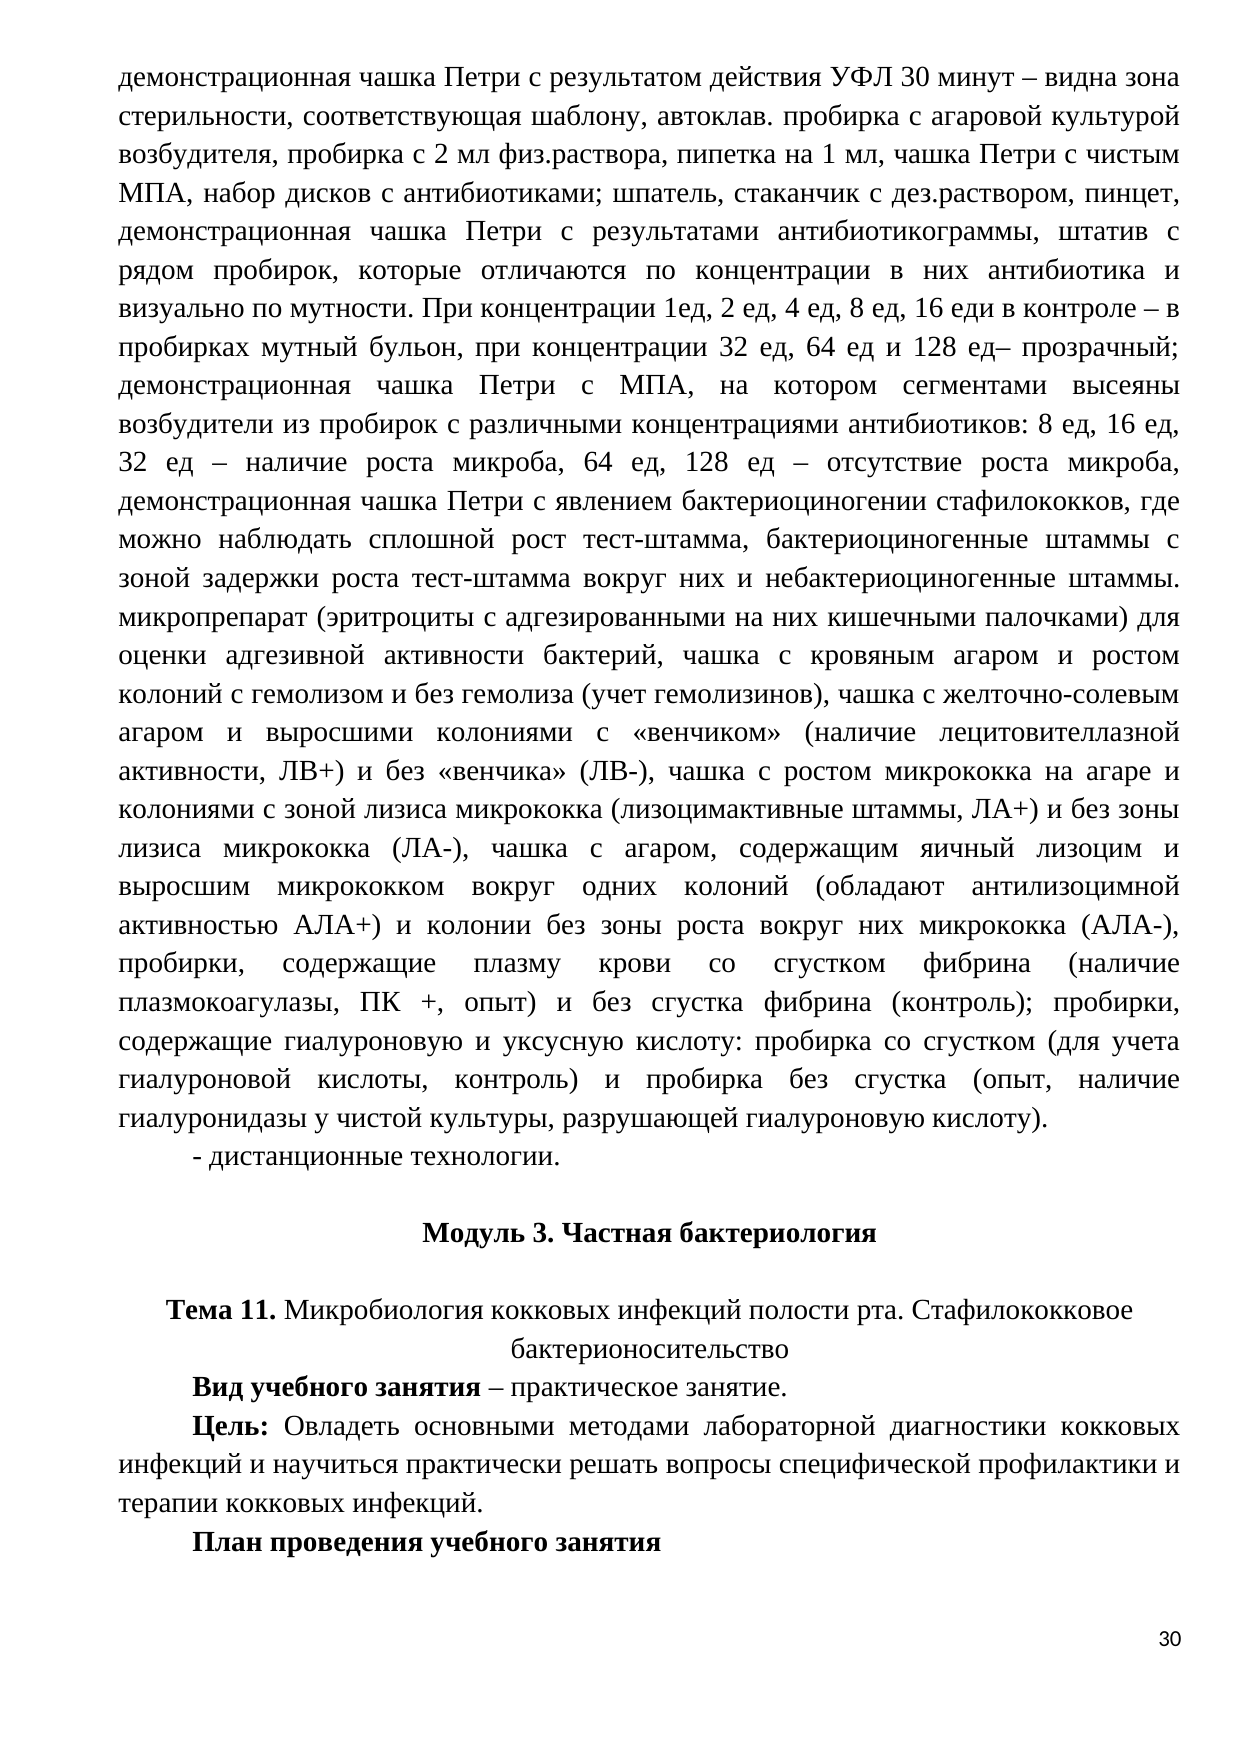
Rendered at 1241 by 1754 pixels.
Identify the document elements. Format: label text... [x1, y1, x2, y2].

text - дистанционные технологии. [118, 1138, 1181, 1172]
text План проведения учебного занятия [118, 1524, 1181, 1557]
text Модуль 3. Частная бактериология [118, 1215, 1181, 1249]
text Тема 11. Микробиология кокковых инфекций полости рта. Стафилококковое бактерионосительство [118, 1292, 1181, 1364]
text Вид учебного занятия – практическое занятие. [118, 1369, 1181, 1403]
text Цель: Овладеть основными методами лабораторной диагностики кокковых инфекций и научиться практически решать вопросы специфической профилактики и терапии кокковых инфекций. [118, 1408, 1181, 1519]
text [118, 59, 1181, 1133]
